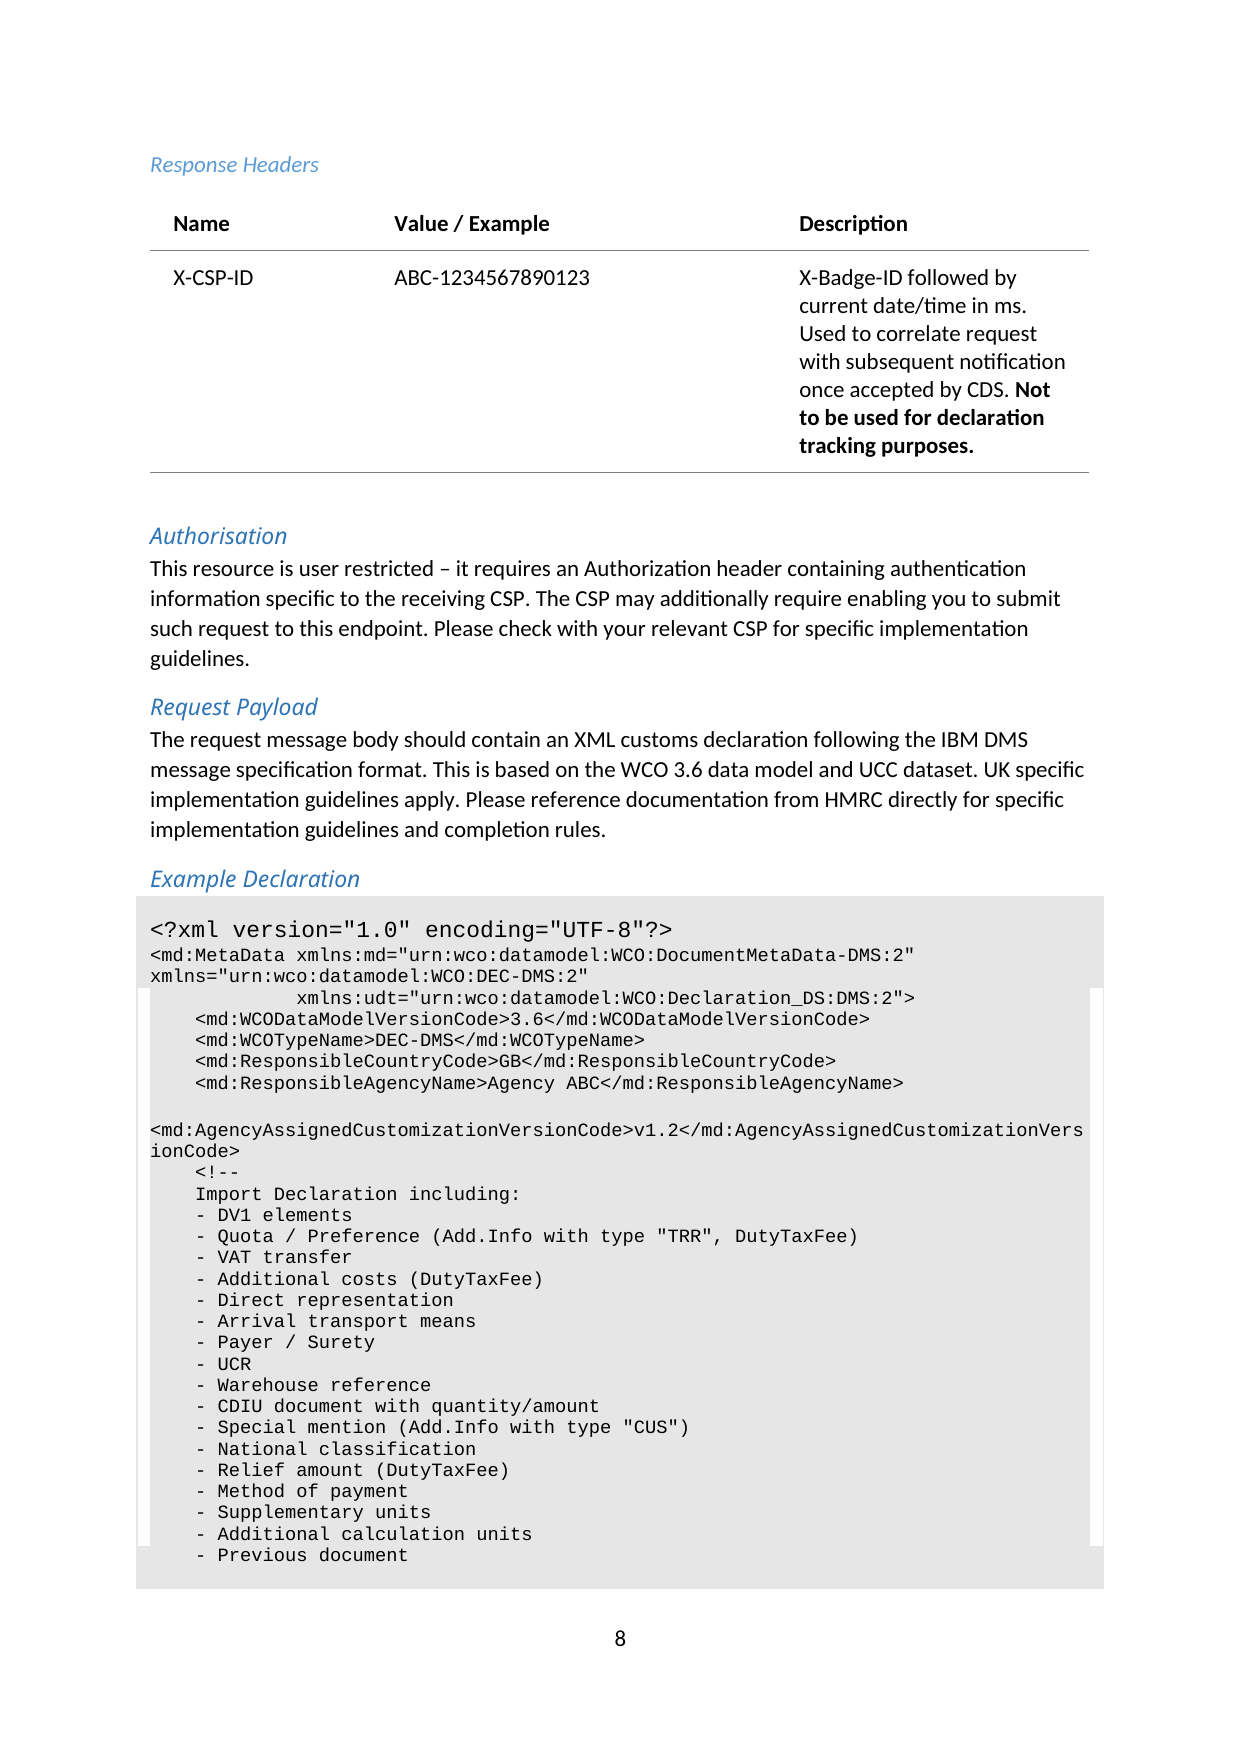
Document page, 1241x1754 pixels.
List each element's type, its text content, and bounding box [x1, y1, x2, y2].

text This resource is user restricted – it requires an Authorization header containing authentication information specific to the receiving CSP. The CSP may additionally require enabling you to submit such request to this endpoint. Please check with your relevant CSP for specific implementation guidelines. [150, 554, 1090, 672]
text Response Headers [150, 150, 1090, 178]
text - Special mention (Add.Info with type "CUS") [150, 1418, 1090, 1439]
text <md:ResponsibleCountryCode>GB</md:ResponsibleCountryCode> [150, 1052, 1090, 1073]
text <!-- [150, 1163, 1090, 1184]
text - Supplementary units [150, 1503, 1090, 1524]
table_header Value / Example [371, 197, 776, 250]
subtitle Authorisation [150, 520, 1090, 551]
text <md:WCODataModelVersionCode>3.6</md:WCODataModelVersionCode> [150, 1010, 1090, 1031]
text - DV1 elements [150, 1206, 1090, 1227]
text - Direct representation [150, 1291, 1090, 1312]
text <md:ResponsibleAgencyName>Agency ABC</md:ResponsibleAgencyName> [150, 1073, 1090, 1095]
text <?xml version="1.0" encoding="UTF-8"?> [138, 897, 1103, 924]
text - Additional costs (DutyTaxFee) [150, 1269, 1090, 1291]
text - National classification [150, 1439, 1090, 1461]
text - VAT transfer [150, 1248, 1090, 1269]
text - Arrival transport means [150, 1312, 1090, 1333]
text - UCR [150, 1354, 1090, 1376]
text - Quota / Preference (Add.Info with type "TRR", DutyTaxFee) [150, 1227, 1090, 1248]
text - Payer / Surety [150, 1333, 1090, 1354]
text - CDIU document with quantity/amount [150, 1397, 1090, 1418]
subtitle Example Declaration [150, 862, 1090, 894]
subtitle Request Payload [150, 691, 1090, 722]
text - Relief amount (DutyTaxFee) [150, 1461, 1090, 1482]
text - Warehouse reference [150, 1376, 1090, 1397]
text <md:WCOTypeName>DEC-DMS</md:WCOTypeName> [150, 1031, 1090, 1052]
text - Previous document [138, 1524, 1103, 1588]
table_header Name [150, 197, 371, 250]
table_cell ABC-1234567890123 [371, 251, 776, 472]
text <md:AgencyAssignedCustomizationVersionCode>v1.2</md:AgencyAssignedCustomizationVersionCode> [150, 1095, 1090, 1163]
table_header Description [776, 197, 1089, 250]
text <md:MetaData xmlns:md="urn:wco:datamodel:WCO:DocumentMetaData-DMS:2" xmlns="urn:wco:datamodel:WCO:DEC-DMS:2" [138, 924, 1103, 988]
text xmlns:udt="urn:wco:datamodel:WCO:Declaration_DS:DMS:2"> [150, 988, 1090, 1010]
text Import Declaration including: [150, 1184, 1090, 1206]
text - Method of payment [150, 1482, 1090, 1503]
table_cell X-CSP-ID [150, 251, 371, 472]
text The request message body should contain an XML customs declaration following the IBM DMS message specification format. This is based on the WCO 3.6 data model and UCC dataset. UK specific implementation guidelines apply. Please reference documentation from HMRC directly for specific implementation guidelines and completion rules. [150, 725, 1090, 844]
table_cell X-Badge-ID followed by current date/time in ms. Used to correlate request with subsequent notification once accepted by CDS. Not to be used for declaration tracking purposes. [776, 251, 1089, 472]
